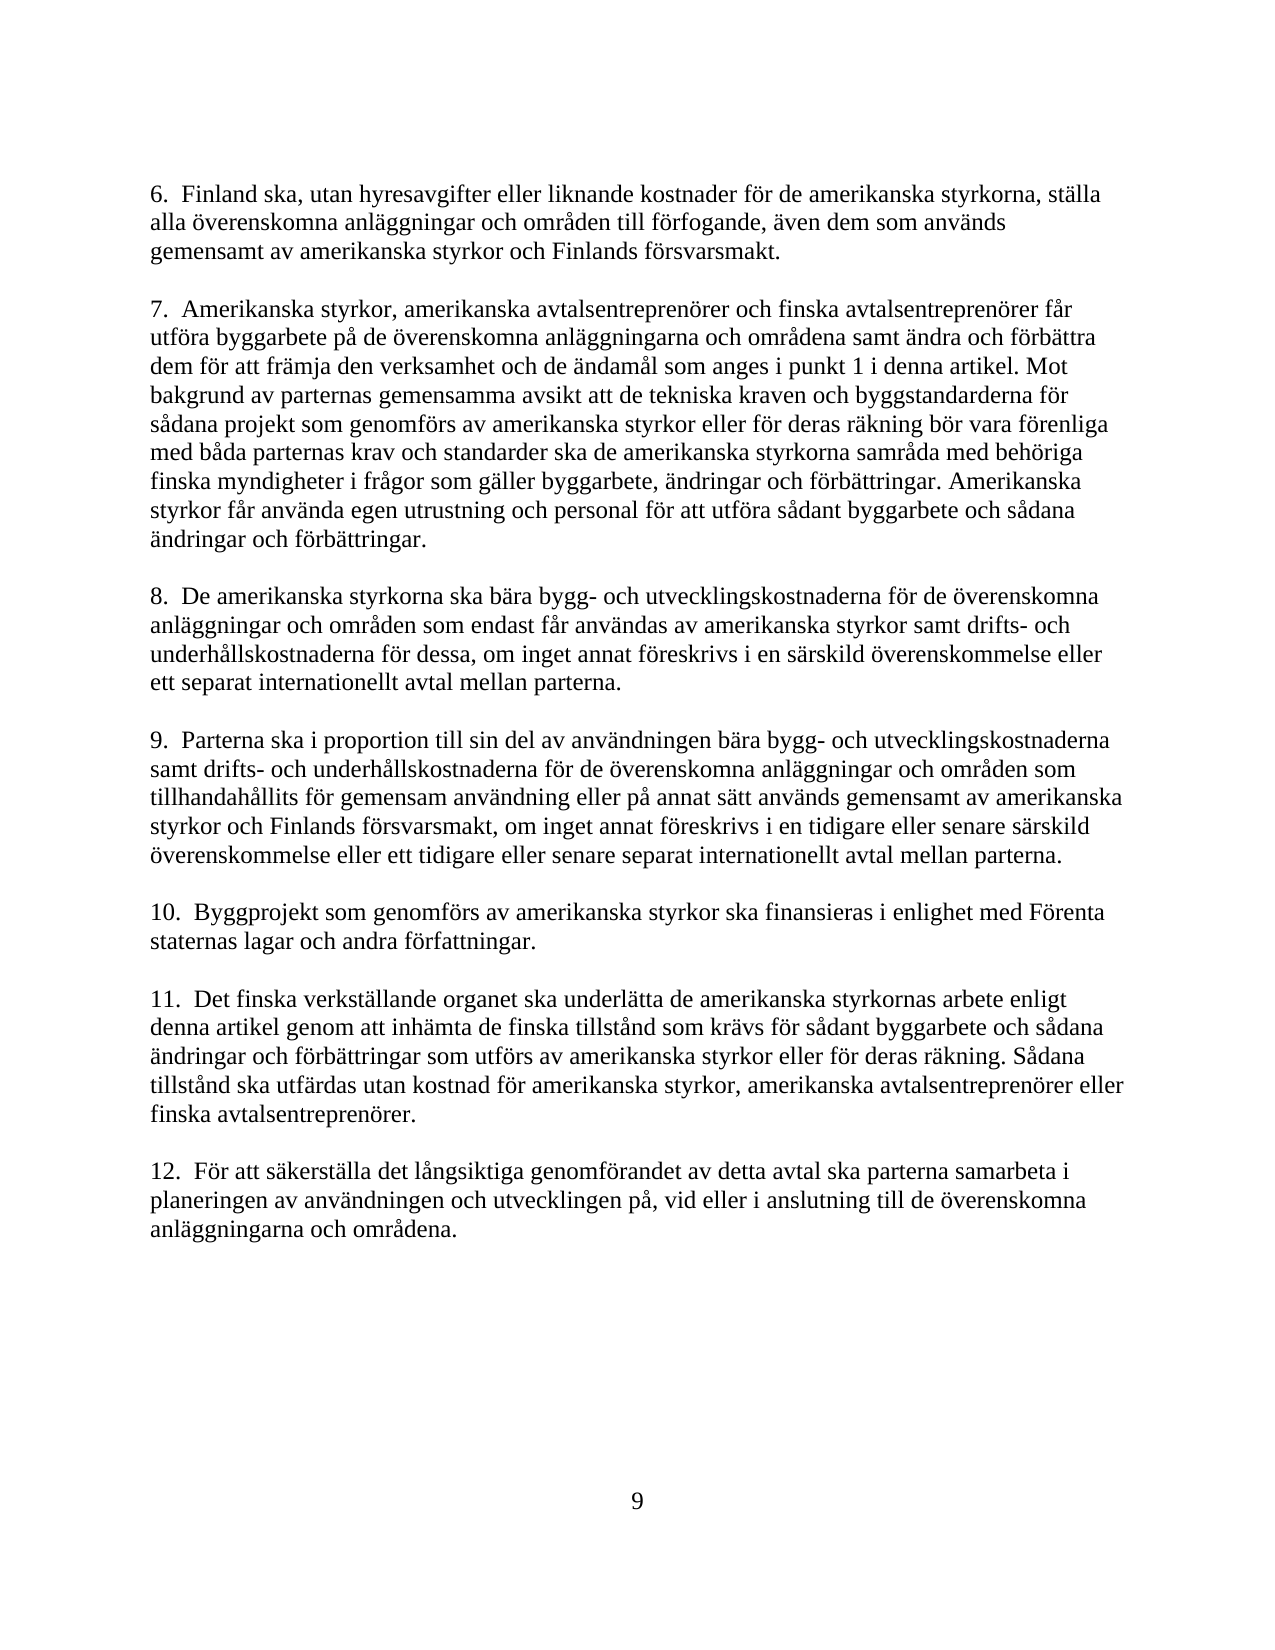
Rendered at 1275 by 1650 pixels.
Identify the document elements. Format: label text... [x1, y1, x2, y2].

text 10. Byggprojekt som genomförs av amerikanska styrkor ska finansieras i enlighet med Förenta staternas lagar och andra författningar. [150, 897, 1125, 955]
text 7. Amerikanska styrkor, amerikanska avtalsentreprenörer och finska avtalsentreprenörer får utföra byggarbete på de överenskomna anläggningarna och områdena samt ändra och förbättra dem för att främja den verksamhet och de ändamål som anges i punkt 1 i denna artikel. Mot bakgrund av parternas gemensamma avsikt att de tekniska kraven och byggstandarderna för sådana projekt som genomförs av amerikanska styrkor eller för deras räkning bör vara förenliga med båda parternas krav och standarder ska de amerikanska styrkorna samråda med behöriga finska myndigheter i frågor som gäller byggarbete, ändringar och förbättringar. Amerikanska styrkor får använda egen utrustning och personal för att utföra sådant byggarbete och sådana ändringar och förbättringar. [150, 294, 1125, 552]
text 8. De amerikanska styrkorna ska bära bygg- och utvecklingskostnaderna för de överenskomna anläggningar och områden som endast får användas av amerikanska styrkor samt drifts- och underhållskostnaderna för dessa, om inget annat föreskrivs i en särskild överenskommelse eller ett separat internationellt avtal mellan parterna. [150, 581, 1125, 696]
text 9. Parterna ska i proportion till sin del av användningen bära bygg- och utvecklingskostnaderna samt drifts- och underhållskostnaderna för de överenskomna anläggningar och områden som tillhandahållits för gemensam användning eller på annat sätt används gemensamt av amerikanska styrkor och Finlands försvarsmakt, om inget annat föreskrivs i en tidigare eller senare särskild överenskommelse eller ett tidigare eller senare separat internationellt avtal mellan parterna. [150, 725, 1125, 869]
text 6. Finland ska, utan hyresavgifter eller liknande kostnader för de amerikanska styrkorna, ställa alla överenskomna anläggningar och områden till förfogande, även dem som används gemensamt av amerikanska styrkor och Finlands försvarsmakt. [150, 179, 1125, 265]
text 12. För att säkerställa det långsiktiga genomförandet av detta avtal ska parterna samarbeta i planeringen av användningen och utvecklingen på, vid eller i anslutning till de överenskomna anläggningarna och områdena. [150, 1156, 1125, 1242]
text 11. Det finska verkställande organet ska underlätta de amerikanska styrkornas arbete enligt denna artikel genom att inhämta de finska tillstånd som krävs för sådant byggarbete och sådana ändringar och förbättringar som utförs av amerikanska styrkor eller för deras räkning. Sådana tillstånd ska utfärdas utan kostnad för amerikanska styrkor, amerikanska avtalsentreprenörer eller finska avtalsentreprenörer. [150, 984, 1125, 1127]
